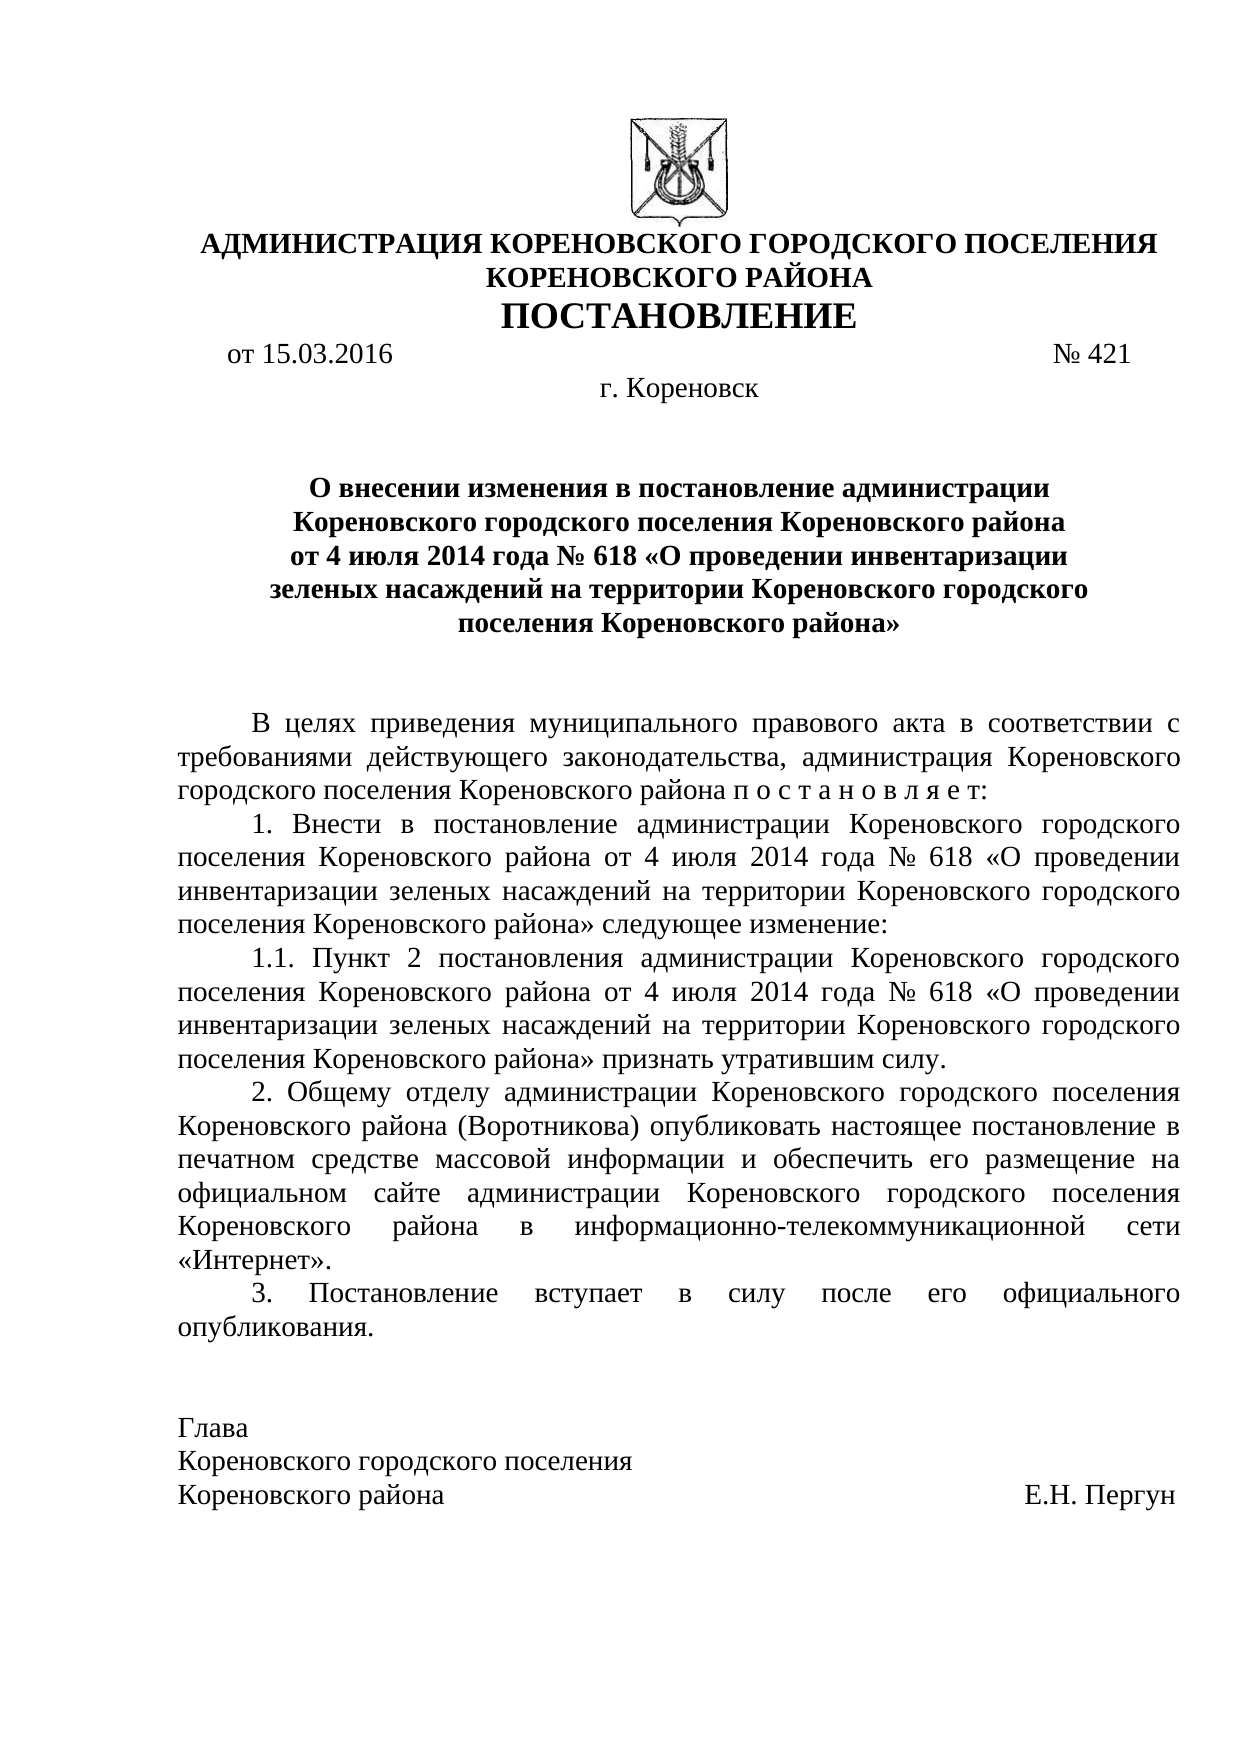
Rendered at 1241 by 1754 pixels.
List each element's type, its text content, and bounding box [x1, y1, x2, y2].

text АДМИНИСТРАЦИЯ КОРЕНОВСКОГО ГОРОДСКОГО ПОСЕЛЕНИЯ [177, 226, 1181, 260]
picture [630, 118, 728, 227]
text 2. Общему отделу администрации Кореновского городского поселения Кореновского района (Воротникова) опубликовать настоящее постановление в печатном средстве массовой информации и обеспечить его размещение на официальном сайте администрации Кореновского городского поселения Кореновского района в информационно-телекоммуникационной сети «Интернет». [177, 1074, 1181, 1276]
text КОРЕНОВСКОГО РАЙОНА [177, 260, 1181, 293]
text г. Кореновск [177, 370, 1181, 403]
text поселения Кореновского района» [177, 605, 1181, 638]
text Кореновского городского поселения [177, 1443, 1181, 1477]
text В целях приведения муниципального правового акта в соответствии с требованиями действующего законодательства, администрация Кореновского городского поселения Кореновского района п о с т а н о в л я е т: [177, 705, 1181, 806]
text Кореновского района Е.Н. Пергун [177, 1477, 1181, 1510]
text О внесении изменения в постановление администрации [177, 471, 1181, 504]
text Кореновского городского поселения Кореновского района [177, 504, 1181, 538]
text Глава [177, 1410, 1181, 1443]
text от 4 июля 2014 года № 618 «О проведении инвентаризации [177, 538, 1181, 571]
text 1.1. Пункт 2 постановления администрации Кореновского городского поселения Кореновского района от 4 июля 2014 года № 618 «О проведении инвентаризации зеленых насаждений на территории Кореновского городского поселения Кореновского района» признать утратившим силу. [177, 940, 1181, 1074]
text 1. Внести в постановление администрации Кореновского городского поселения Кореновского района от 4 июля 2014 года № 618 «О проведении инвентаризации зеленых насаждений на территории Кореновского городского поселения Кореновского района» следующее изменение: [177, 806, 1181, 940]
text ПОСТАНОВЛЕНИЕ [177, 293, 1181, 336]
text зеленых насаждений на территории Кореновского городского [177, 571, 1181, 605]
text от 15.03.2016 № 421 [177, 336, 1181, 370]
text 3. Постановление вступает в силу после его официального опубликования. [177, 1276, 1181, 1343]
